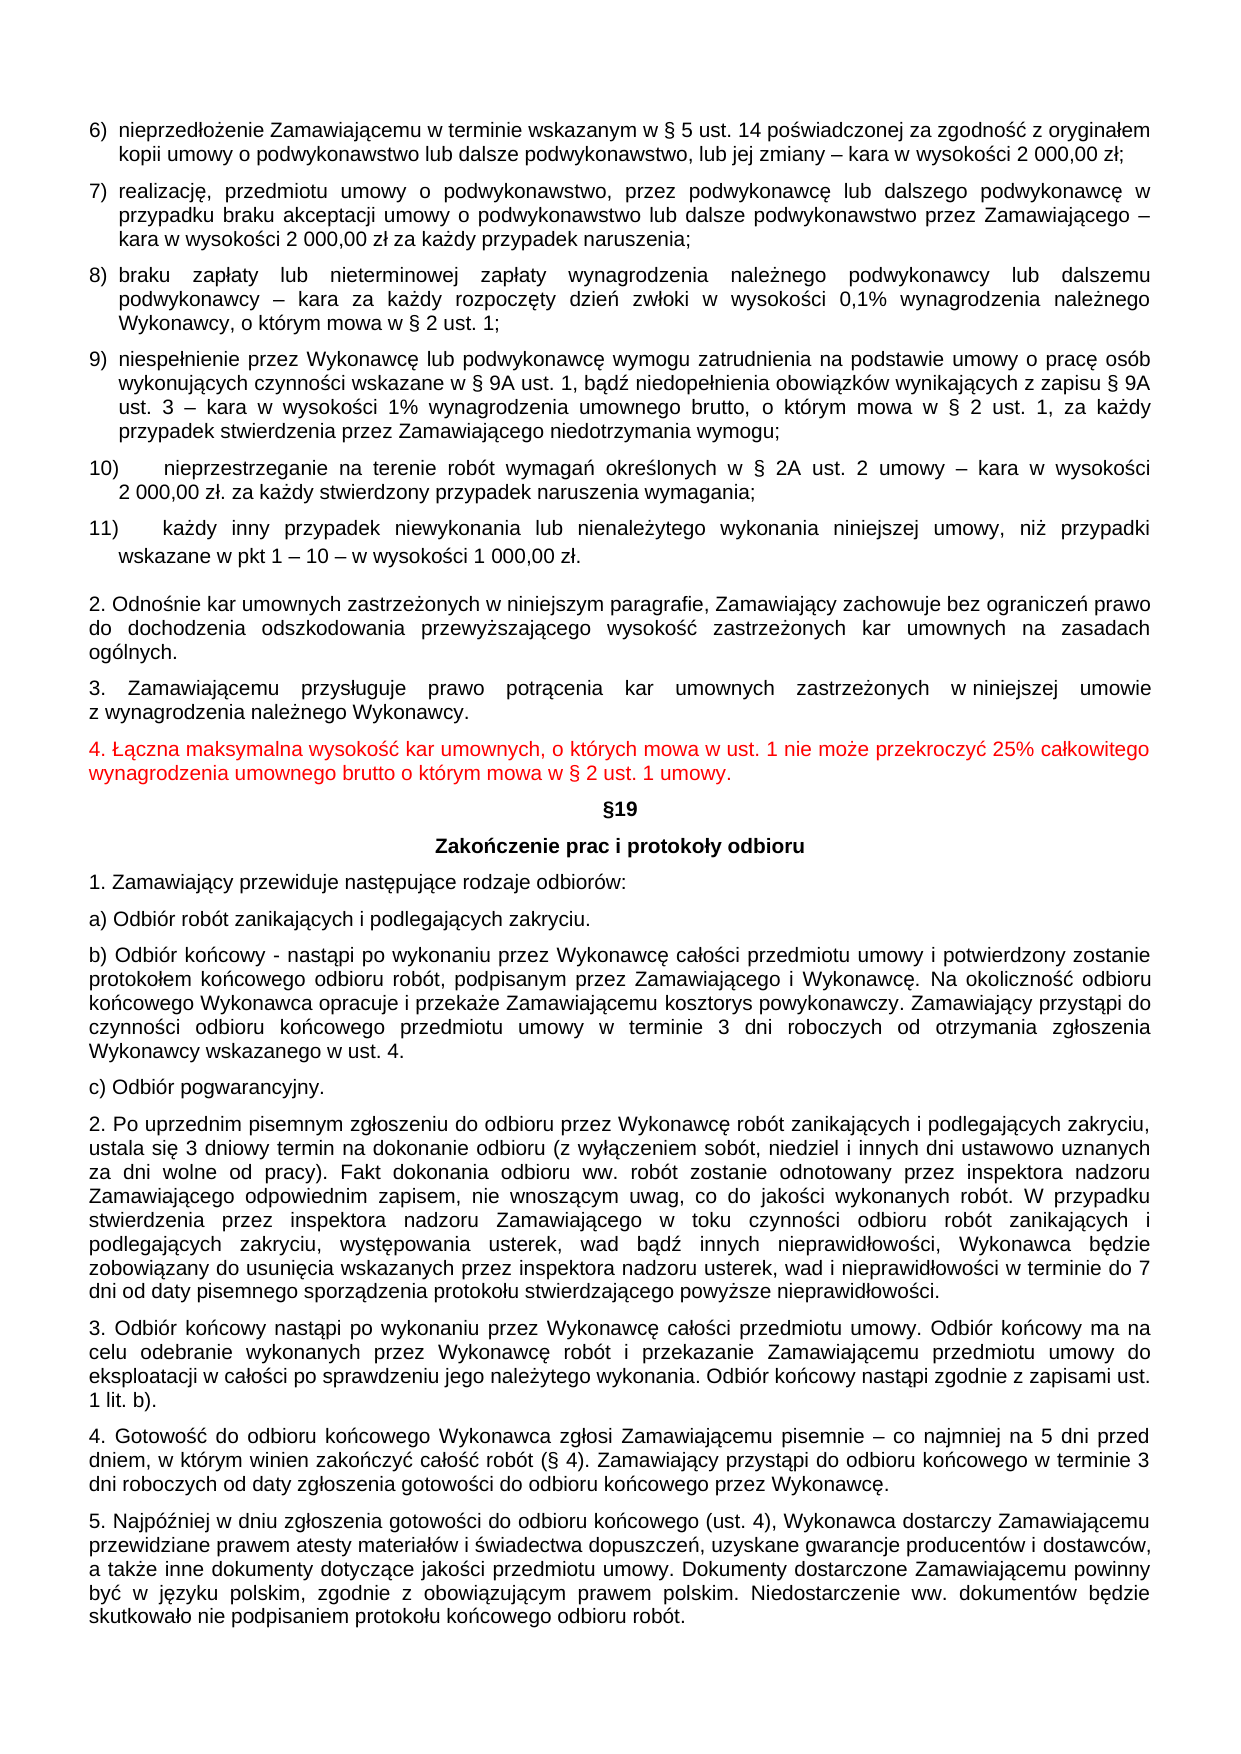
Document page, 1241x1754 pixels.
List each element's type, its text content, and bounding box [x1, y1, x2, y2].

list realizację, przedmiotu umowy o podwykonawstwo, przez podwykonawcę lub dalszego podwykonawcę w przypadku braku akceptacji umowy o podwykonawstwo lub dalsze podwykonawstwo przez Zamawiającego – kara w wysokości 2 000,00 zł za każdy przypadek naruszenia; [89, 178, 1152, 250]
text a) Odbiór robót zanikających i podlegających zakryciu. [89, 906, 1152, 930]
list niespełnienie przez Wykonawcę lub podwykonawcę wymogu zatrudnienia na podstawie umowy o pracę osób wykonujących czynności wskazane w § 9A ust. 1, bądź niedopełnienia obowiązków wynikających z zapisu § 9A ust. 3 – kara w wysokości 1% wynagrodzenia umownego brutto, o którym mowa w § 2 ust. 1, za każdy przypadek stwierdzenia przez Zamawiającego niedotrzymania wymogu; [89, 347, 1152, 443]
list każdy inny przypadek niewykonania lub nienależytego wykonania niniejszej umowy, niż przypadki wskazane w pkt 1 – 10 – w wysokości 1 000,00 zł. [89, 516, 1152, 567]
text 3. Zamawiającemu przysługuje prawo potrącenia kar umownych zastrzeżonych w niniejszej umowie z wynagrodzenia należnego Wykonawcy. [89, 676, 1152, 724]
text 4. Gotowość do odbioru końcowego Wykonawca zgłosi Zamawiającemu pisemnie – co najmniej na 5 dni przed dniem, w którym winien zakończyć całość robót (§ 4). Zamawiający przystąpi do odbioru końcowego w terminie 3 dni roboczych od daty zgłoszenia gotowości do odbioru końcowego przez Wykonawcę. [89, 1424, 1152, 1496]
text Zakończenie prac i protokoły odbioru [89, 833, 1152, 857]
text 3. Odbiór końcowy nastąpi po wykonaniu przez Wykonawcę całości przedmiotu umowy. Odbiór końcowy ma na celu odebranie wykonanych przez Wykonawcę robót i przekazanie Zamawiającemu przedmiotu umowy do eksploatacji w całości po sprawdzeniu jego należytego wykonania. Odbiór końcowy nastąpi zgodnie z zapisami ust. 1 lit. b). [89, 1316, 1152, 1412]
list nieprzestrzeganie na terenie robót wymagań określonych w § 2A ust. 2 umowy – kara w wysokości 2 000,00 zł. za każdy stwierdzony przypadek naruszenia wymagania; [89, 456, 1152, 503]
text 2. Odnośnie kar umownych zastrzeżonych w niniejszym paragrafie, Zamawiający zachowuje bez ograniczeń prawo do dochodzenia odszkodowania przewyższającego wysokość zastrzeżonych kar umownych na zasadach ogólnych. [89, 592, 1152, 664]
list nieprzedłożenie Zamawiającemu w terminie wskazanym w § 5 ust. 14 poświadczonej za zgodność z oryginałem kopii umowy o podwykonawstwo lub dalsze podwykonawstwo, lub jej zmiany – kara w wysokości 2 000,00 zł; [89, 118, 1152, 166]
text c) Odbiór pogwarancyjny. [89, 1075, 1152, 1099]
text 1. Zamawiający przewiduje następujące rodzaje odbiorów: [89, 870, 1152, 894]
text 5. Najpóźniej w dniu zgłoszenia gotowości do odbioru końcowego (ust. 4), Wykonawca dostarczy Zamawiającemu przewidziane prawem atesty materiałów i świadectwa dopuszczeń, uzyskane gwarancje producentów i dostawców, a także inne dokumenty dotyczące jakości przedmiotu umowy. Dokumenty dostarczone Zamawiającemu powinny być w języku polskim, zgodnie z obowiązującym prawem polskim. Niedostarczenie ww. dokumentów będzie skutkowało nie podpisaniem protokołu końcowego odbioru robót. [89, 1508, 1152, 1628]
list braku zapłaty lub nieterminowej zapłaty wynagrodzenia należnego podwykonawcy lub dalszemu podwykonawcy – kara za każdy rozpoczęty dzień zwłoki w wysokości 0,1% wynagrodzenia należnego Wykonawcy, o którym mowa w § 2 ust. 1; [89, 263, 1152, 335]
text 2. Po uprzednim pisemnym zgłoszeniu do odbioru przez Wykonawcę robót zanikających i podlegających zakryciu, ustala się 3 dniowy termin na dokonanie odbioru (z wyłączeniem sobót, niedziel i innych dni ustawowo uznanych za dni wolne od pracy). Fakt dokonania odbioru ww. robót zostanie odnotowany przez inspektora nadzoru Zamawiającego odpowiednim zapisem, nie wnoszącym uwag, co do jakości wykonanych robót. W przypadku stwierdzenia przez inspektora nadzoru Zamawiającego w toku czynności odbioru robót zanikających i podlegających zakryciu, występowania usterek, wad bądź innych nieprawidłowości, Wykonawca będzie zobowiązany do usunięcia wskazanych przez inspektora nadzoru usterek, wad i nieprawidłowości w terminie do 7 dni od daty pisemnego sporządzenia protokołu stwierdzającego powyższe nieprawidłowości. [89, 1112, 1152, 1303]
text §19 [89, 797, 1152, 821]
text b) Odbiór końcowy - nastąpi po wykonaniu przez Wykonawcę całości przedmiotu umowy i potwierdzony zostanie protokołem końcowego odbioru robót, podpisanym przez Zamawiającego i Wykonawcę. Na okoliczność odbioru końcowego Wykonawca opracuje i przekaże Zamawiającemu kosztorys powykonawczy. Zamawiający przystąpi do czynności odbioru końcowego przedmiotu umowy w terminie 3 dni roboczych od otrzymania zgłoszenia Wykonawcy wskazanego w ust. 4. [89, 943, 1152, 1063]
text 4. Łączna maksymalna wysokość kar umownych, o których mowa w ust. 1 nie może przekroczyć 25% całkowitego wynagrodzenia umownego brutto o którym mowa w § 2 ust. 1 umowy. [89, 737, 1152, 784]
